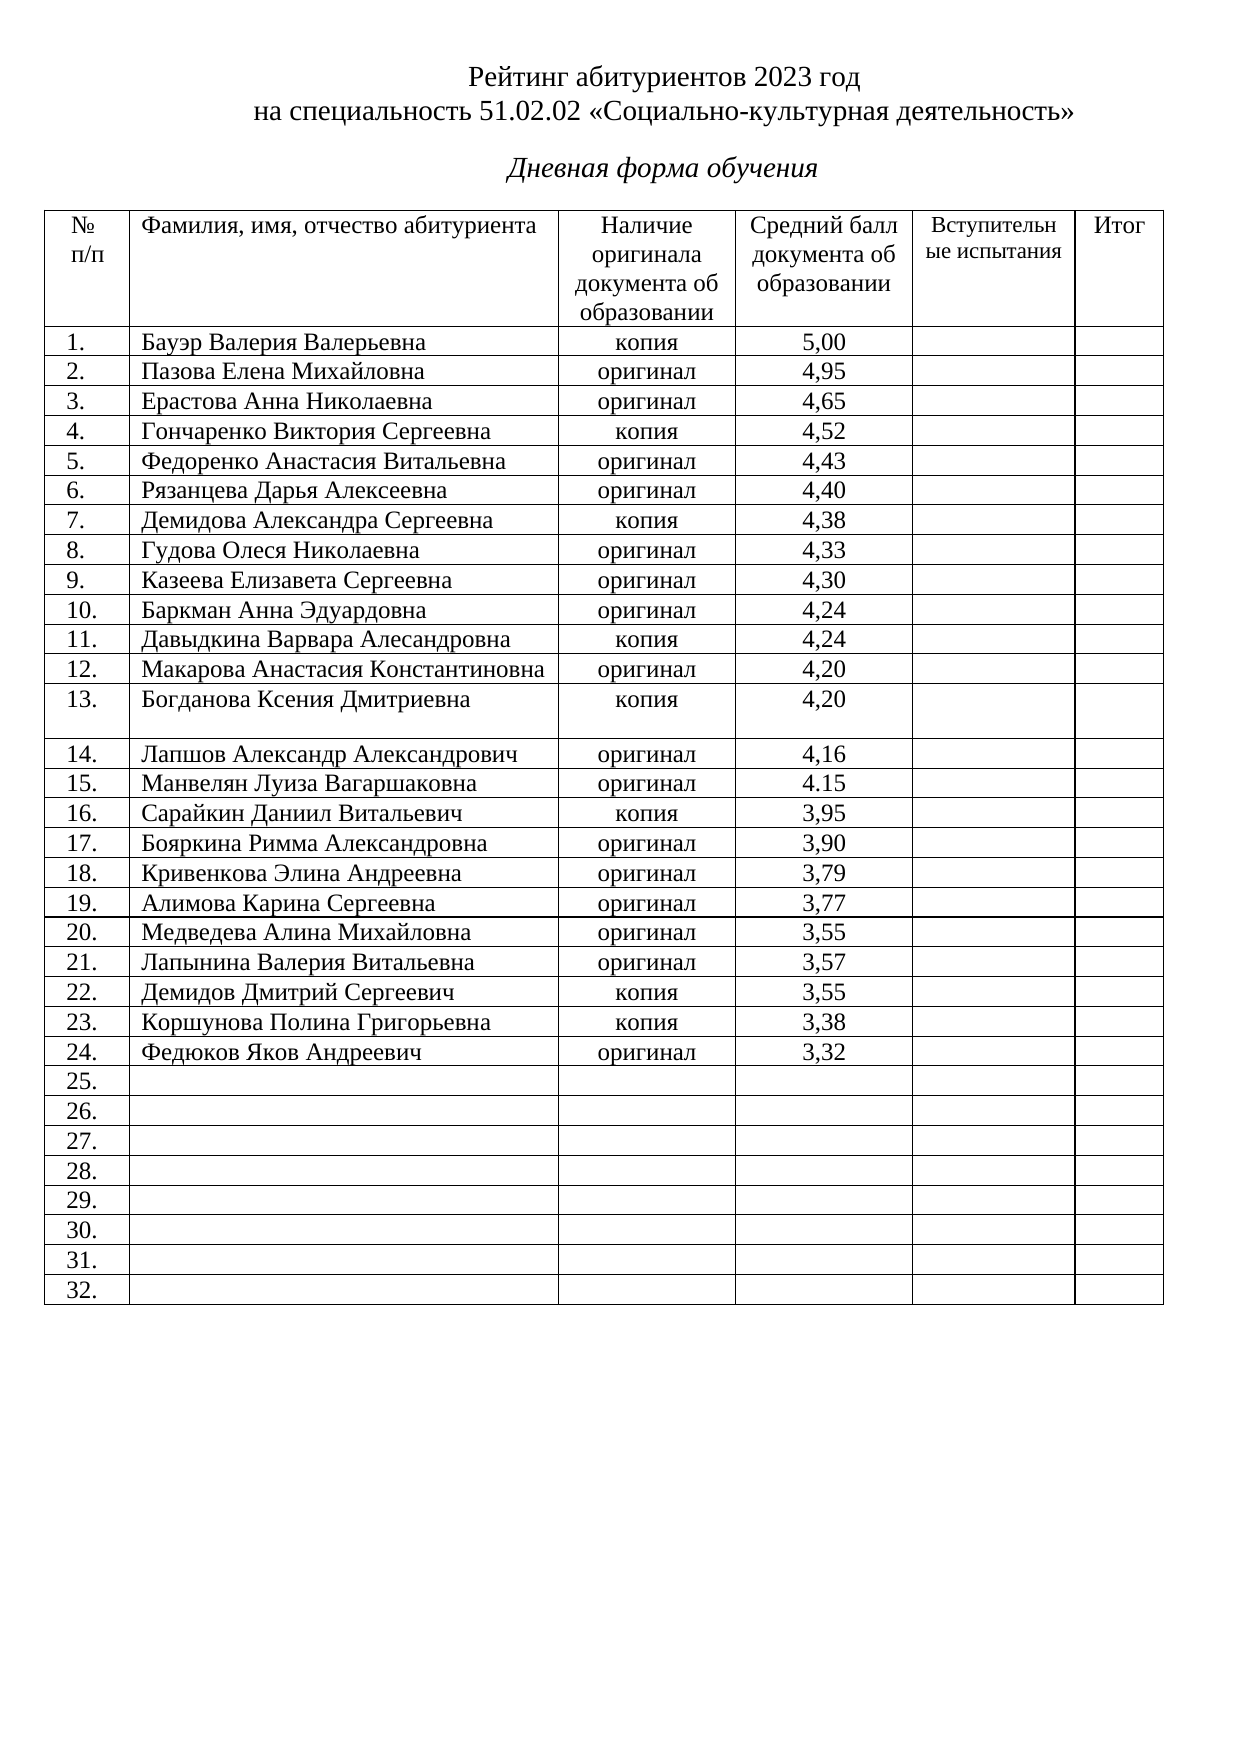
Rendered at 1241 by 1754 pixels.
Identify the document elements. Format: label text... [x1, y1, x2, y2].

table_cell [913, 828, 1074, 857]
table_cell [1076, 918, 1163, 946]
table_cell Гудова Олеся Николаевна [130, 535, 558, 564]
table_cell [130, 1186, 558, 1214]
table_cell Сарайкин Даниил Витальевич [130, 798, 558, 827]
table_cell [1076, 1156, 1163, 1184]
table_cell [913, 625, 1074, 653]
table_cell оригинал [559, 828, 735, 857]
table_cell 3,95 [736, 798, 912, 827]
table_cell [913, 1156, 1074, 1184]
table_cell оригинал [559, 888, 735, 916]
table_cell [913, 1007, 1074, 1036]
table_cell [45, 798, 129, 827]
table_cell Федюков Яков Андреевич [130, 1037, 558, 1065]
table_cell [913, 684, 1074, 738]
table_cell [130, 1275, 558, 1304]
table_cell [130, 1215, 558, 1244]
table_cell [45, 654, 129, 683]
table_cell 4,33 [736, 535, 912, 564]
table_cell оригинал [559, 918, 735, 946]
table_cell [913, 1275, 1074, 1304]
table_cell [736, 1275, 912, 1304]
table_cell [913, 977, 1074, 1006]
table_cell оригинал [559, 446, 735, 474]
table_cell [736, 1245, 912, 1274]
table_cell [736, 1066, 912, 1095]
table_cell [1076, 828, 1163, 857]
table_cell копия [559, 505, 735, 534]
table_cell [45, 888, 129, 916]
table_cell [1076, 535, 1163, 564]
table_cell [913, 356, 1074, 385]
table_cell [736, 1215, 912, 1244]
table_cell [45, 1186, 129, 1214]
table_cell [130, 1066, 558, 1095]
table_cell [736, 1126, 912, 1155]
table_cell [913, 918, 1074, 946]
table_cell [45, 684, 129, 738]
table_cell [1076, 684, 1163, 738]
table_cell [1076, 446, 1163, 474]
table_cell 4,30 [736, 565, 912, 594]
table_cell [45, 918, 129, 946]
table_cell [913, 1037, 1074, 1065]
table_cell Лапшов Александр Александрович [130, 739, 558, 767]
table_cell Бауэр Валерия Валерьевна [130, 327, 558, 355]
table_cell [559, 1245, 735, 1274]
table_cell Баркман Анна Эдуардовна [130, 595, 558, 623]
table_cell Богданова Ксения Дмитриевна [130, 684, 558, 738]
table_cell [913, 654, 1074, 683]
table_cell 4,52 [736, 416, 912, 445]
table_cell 4,20 [736, 654, 912, 683]
table_cell Медведева Алина Михайловна [130, 918, 558, 946]
table_cell [1076, 769, 1163, 797]
table_cell [45, 446, 129, 474]
table_cell оригинал [559, 769, 735, 797]
table_cell 4.15 [736, 769, 912, 797]
table_cell [1076, 1126, 1163, 1155]
table_cell [913, 595, 1074, 623]
table_cell [45, 356, 129, 385]
table_cell Федоренко Анастасия Витальевна [130, 446, 558, 474]
table_cell [45, 1156, 129, 1184]
table_cell [559, 1066, 735, 1095]
table_cell копия [559, 798, 735, 827]
table_cell Давыдкина Варвара Алесандровна [130, 625, 558, 653]
table_cell [1076, 595, 1163, 623]
table_cell [913, 565, 1074, 594]
table_cell [559, 1096, 735, 1125]
table_cell [1076, 505, 1163, 534]
table_cell оригинал [559, 739, 735, 767]
table_cell [45, 1037, 129, 1065]
table_cell копия [559, 977, 735, 1006]
table_cell [1076, 798, 1163, 827]
table_cell 3,79 [736, 858, 912, 887]
table_cell [1076, 1245, 1163, 1274]
table_cell [913, 386, 1074, 415]
table_cell [736, 1156, 912, 1184]
table_cell оригинал [559, 947, 735, 976]
table_cell Гончаренко Виктория Сергеевна [130, 416, 558, 445]
table_header Итог [1076, 211, 1163, 326]
table_cell [559, 1186, 735, 1214]
table_cell 3,77 [736, 888, 912, 916]
table_cell [913, 1186, 1074, 1214]
table_cell [913, 798, 1074, 827]
table_cell копия [559, 684, 735, 738]
table_cell [913, 476, 1074, 504]
table_cell [45, 1066, 129, 1095]
table_cell Кривенкова Элина Андреевна [130, 858, 558, 887]
table_cell [913, 446, 1074, 474]
table_cell [45, 977, 129, 1006]
table_header Средний балл документа об образовании [736, 211, 912, 326]
table_cell [913, 416, 1074, 445]
table_cell [45, 1007, 129, 1036]
table_cell оригинал [559, 595, 735, 623]
table_cell [45, 1126, 129, 1155]
table_cell [1076, 1037, 1163, 1065]
table_cell оригинал [559, 535, 735, 564]
table_cell Демидов Дмитрий Сергеевич [130, 977, 558, 1006]
table_cell [45, 828, 129, 857]
table_cell [1076, 327, 1163, 355]
table_cell [45, 386, 129, 415]
table_header Вступительные испытания [913, 211, 1074, 326]
table_cell Пазова Елена Михайловна [130, 356, 558, 385]
text Дневная форма обучения [177, 150, 1152, 184]
table_cell [1076, 356, 1163, 385]
table_cell [45, 947, 129, 976]
table_cell [913, 505, 1074, 534]
table_cell [1076, 1186, 1163, 1214]
table_cell [130, 1126, 558, 1155]
table_cell Алимова Карина Сергеевна [130, 888, 558, 916]
table_cell 4,65 [736, 386, 912, 415]
table_header № п/п [45, 211, 129, 326]
table_cell [45, 739, 129, 767]
table_header Фамилия, имя, отчество абитуриента [130, 211, 558, 326]
table_cell 3,38 [736, 1007, 912, 1036]
table_cell 4,16 [736, 739, 912, 767]
table_cell копия [559, 1007, 735, 1036]
table_cell Лапынина Валерия Витальевна [130, 947, 558, 976]
table_cell [559, 1275, 735, 1304]
table_cell [913, 1066, 1074, 1095]
table_cell [45, 769, 129, 797]
table_cell [736, 1186, 912, 1214]
table_cell [1076, 888, 1163, 916]
table_cell Макарова Анастасия Константиновна [130, 654, 558, 683]
table_cell Коршунова Полина Григорьевна [130, 1007, 558, 1036]
table_cell 4,40 [736, 476, 912, 504]
table_cell [45, 327, 129, 355]
table_cell [913, 739, 1074, 767]
table_cell [45, 1275, 129, 1304]
table_cell Манвелян Луиза Вагаршаковна [130, 769, 558, 797]
text на специальность 51.02.02 «Социально-культурная деятельность» [177, 93, 1152, 126]
table_cell [1076, 1066, 1163, 1095]
table_cell Ерастова Анна Николаевна [130, 386, 558, 415]
table_cell [1076, 1215, 1163, 1244]
table_cell [1076, 386, 1163, 415]
table_cell 4,24 [736, 595, 912, 623]
table_cell Казеева Елизавета Сергеевна [130, 565, 558, 594]
table_cell Демидова Александра Сергеевна [130, 505, 558, 534]
table_cell копия [559, 625, 735, 653]
table_cell [1076, 858, 1163, 887]
table_cell оригинал [559, 858, 735, 887]
table_cell 3,55 [736, 918, 912, 946]
table_cell [1076, 565, 1163, 594]
table_cell [913, 888, 1074, 916]
table_cell [913, 1096, 1074, 1125]
table_cell [559, 1215, 735, 1244]
table_cell [45, 476, 129, 504]
table_cell [1076, 1275, 1163, 1304]
table_cell Бояркина Римма Александровна [130, 828, 558, 857]
table_cell [45, 535, 129, 564]
table_cell 4,24 [736, 625, 912, 653]
table_cell оригинал [559, 476, 735, 504]
table_cell [913, 858, 1074, 887]
table_header Наличие оригинала документа об образовании [559, 211, 735, 326]
table_cell [1076, 625, 1163, 653]
table_cell оригинал [559, 386, 735, 415]
table_cell [1076, 947, 1163, 976]
table_cell 3,55 [736, 977, 912, 1006]
table_cell [45, 625, 129, 653]
table_cell [45, 858, 129, 887]
table_cell 3,32 [736, 1037, 912, 1065]
table_cell [130, 1096, 558, 1125]
table_cell оригинал [559, 1037, 735, 1065]
table_cell 4,95 [736, 356, 912, 385]
table_cell 3,57 [736, 947, 912, 976]
table_cell [913, 1215, 1074, 1244]
table_cell [45, 1215, 129, 1244]
table_cell оригинал [559, 654, 735, 683]
table_cell [913, 1126, 1074, 1155]
table_cell оригинал [559, 356, 735, 385]
table_cell [913, 327, 1074, 355]
table_cell 4,20 [736, 684, 912, 738]
table_cell оригинал [559, 565, 735, 594]
table_cell [736, 1096, 912, 1125]
table_cell [1076, 416, 1163, 445]
table_cell [45, 595, 129, 623]
table_cell [1076, 1007, 1163, 1036]
table_cell [1076, 654, 1163, 683]
table_cell копия [559, 327, 735, 355]
table_cell [45, 416, 129, 445]
table_cell [1076, 476, 1163, 504]
table_cell [1076, 739, 1163, 767]
table_cell [45, 1245, 129, 1274]
table_cell [45, 565, 129, 594]
table_cell 5,00 [736, 327, 912, 355]
table_cell [913, 1245, 1074, 1274]
table_cell [559, 1126, 735, 1155]
table_cell [913, 947, 1074, 976]
table_cell [130, 1245, 558, 1274]
text Рейтинг абитуриентов 2023 год [177, 59, 1152, 93]
table_cell [913, 535, 1074, 564]
table_cell Рязанцева Дарья Алексеевна [130, 476, 558, 504]
table_cell [913, 769, 1074, 797]
table_cell [130, 1156, 558, 1184]
table_cell копия [559, 416, 735, 445]
table_cell [1076, 977, 1163, 1006]
table_cell [45, 505, 129, 534]
table_cell 3,90 [736, 828, 912, 857]
table_cell [45, 1096, 129, 1125]
table_cell [1076, 1096, 1163, 1125]
table_cell 4,43 [736, 446, 912, 474]
table_cell [559, 1156, 735, 1184]
table_cell 4,38 [736, 505, 912, 534]
